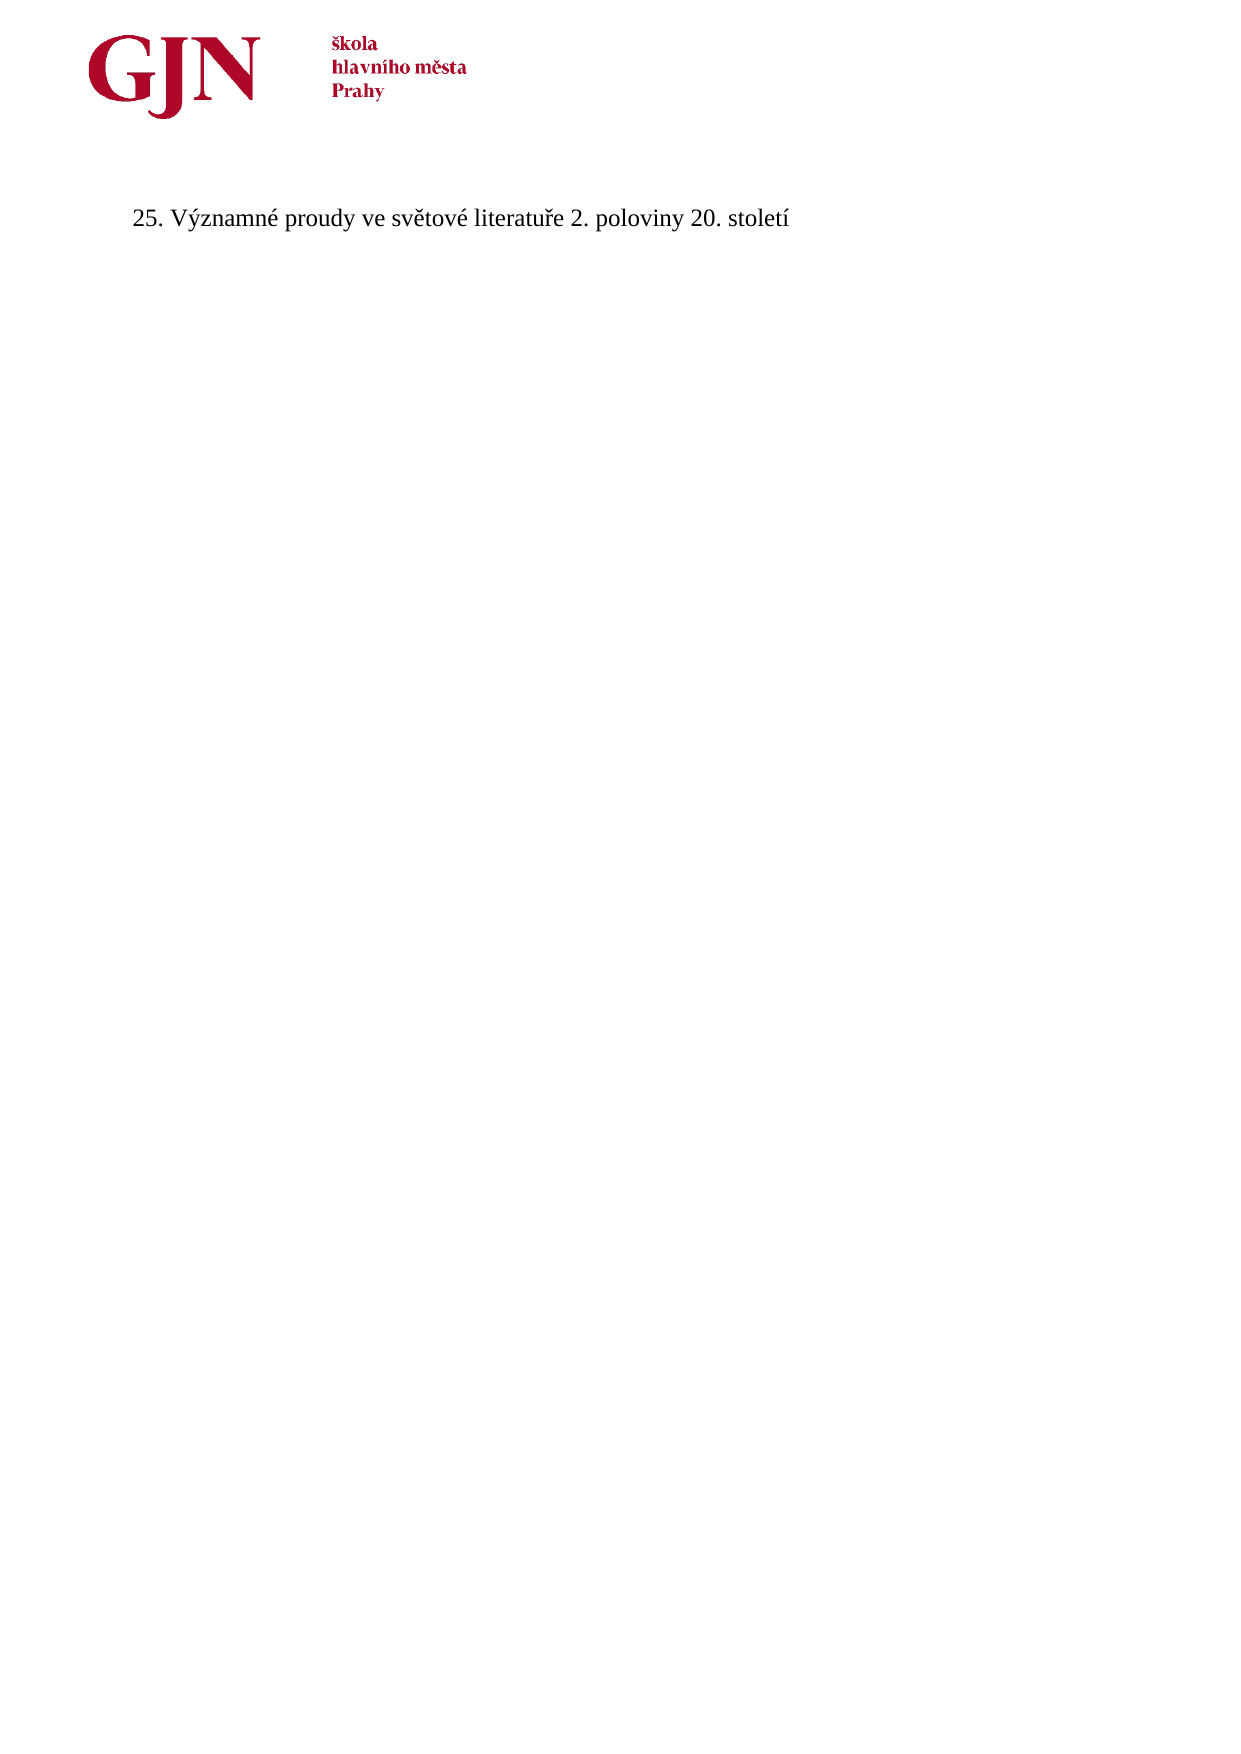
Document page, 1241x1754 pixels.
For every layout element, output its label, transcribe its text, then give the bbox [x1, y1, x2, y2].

picture [88, 35, 467, 119]
text 25. Významné proudy ve světové literatuře 2. poloviny 20. století [89, 203, 1092, 231]
